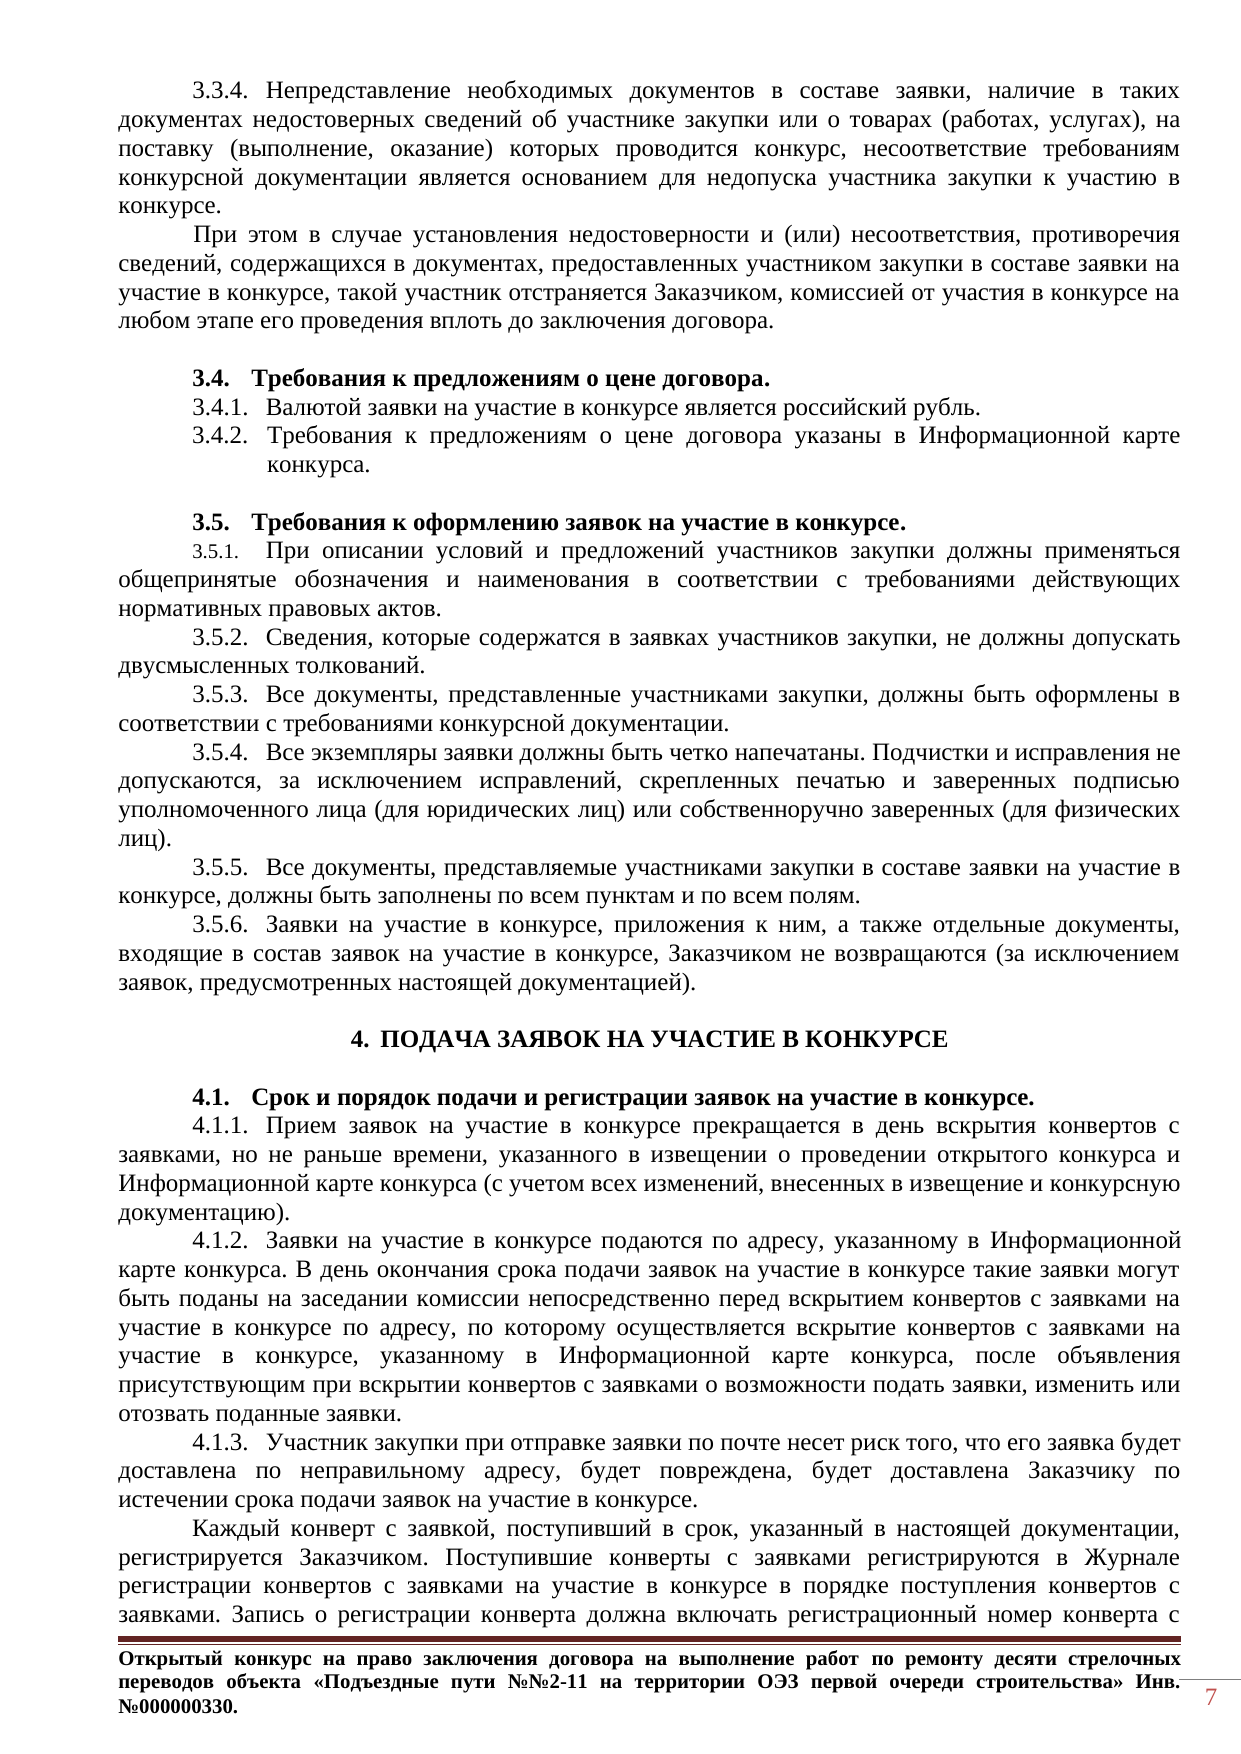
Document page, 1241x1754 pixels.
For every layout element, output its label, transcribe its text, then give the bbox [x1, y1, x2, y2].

text При этом в случае установления недостоверности и (или) несоответствия, противоречия сведений, содержащихся в документах, предоставленных участником закупки в составе заявки на участие в конкурсе, такой участник отстраняется Заказчиком, комиссией от участия в конкурсе на любом этапе его проведения вплоть до заключения договора. [118, 219, 1181, 334]
list ПОДАЧА ЗАЯВОК НА УЧАСТИЕ В КОНКУРСЕ [118, 1024, 1181, 1053]
list Требования к предложениям о цене договора указаны в Информационной карте конкурса. [192, 420, 1181, 478]
list Заявки на участие в конкурсе, приложения к ним, а также отдельные документы, входящие в состав заявок на участие в конкурсе, Заказчиком не возвращаются (за исключением заявок, предусмотренных настоящей документацией). [118, 909, 1181, 995]
list Валютой заявки на участие в конкурсе является российский рубль. [118, 392, 1181, 420]
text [118, 1513, 1181, 1628]
list При описании условий и предложений участников закупки должны применяться общепринятые обозначения и наименования в соответствии с требованиями действующих нормативных правовых актов. [118, 535, 1181, 622]
list Все экземпляры заявки должны быть четко напечатаны. Подчистки и исправления не допускаются, за исключением исправлений, скрепленных печатью и заверенных подписью уполномоченного лица (для юридических лиц) или собственноручно заверенных (для физических лиц). [118, 737, 1181, 852]
list Прием заявок на участие в конкурсе прекращается в день вскрытия конвертов с заявками, но не раньше времени, указанного в извещении о проведении открытого конкурса и Информационной карте конкурса (с учетом всех изменений, внесенных в извещение и конкурсную документацию). [118, 1110, 1181, 1225]
list Сведения, которые содержатся в заявках участников закупки, не должны допускать двусмысленных толкований. [118, 622, 1181, 679]
list Участник закупки при отправке заявки по почте несет риск того, что его заявка будет доставлена по неправильному адресу, будет повреждена, будет доставлена Заказчику по истечении срока подачи заявок на участие в конкурсе. [118, 1427, 1181, 1513]
list Срок и порядок подачи и регистрации заявок на участие в конкурсе. [118, 1082, 1181, 1110]
list Заявки на участие в конкурсе подаются по адресу, указанному в Информационной карте конкурса. В день окончания срока подачи заявок на участие в конкурсе такие заявки могут быть поданы на заседании комиссии непосредственно перед вскрытием конвертов с заявками на участие в конкурсе по адресу, по которому осуществляется вскрытие конвертов с заявками на участие в конкурсе, указанному в Информационной карте конкурса, после объявления присутствующим при вскрытии конвертов с заявками о возможности подать заявки, изменить или отозвать поданные заявки. [118, 1225, 1181, 1427]
list Требования к предложениям о цене договора. [118, 363, 1181, 392]
list Все документы, представляемые участниками закупки в составе заявки на участие в конкурсе, должны быть заполнены по всем пунктам и по всем полям. [118, 852, 1181, 909]
list Все документы, представленные участниками закупки, должны быть оформлены в соответствии с требованиями конкурсной документации. [118, 679, 1181, 737]
list Непредставление необходимых документов в составе заявки, наличие в таких документах недостоверных сведений об участнике закупки или о товарах (работах, услугах), на поставку (выполнение, оказание) которых проводится конкурс, несоответствие требованиям конкурсной документации является основанием для недопуска участника закупки к участию в конкурсе. [118, 75, 1181, 219]
list Требования к оформлению заявок на участие в конкурсе. [118, 507, 1181, 535]
